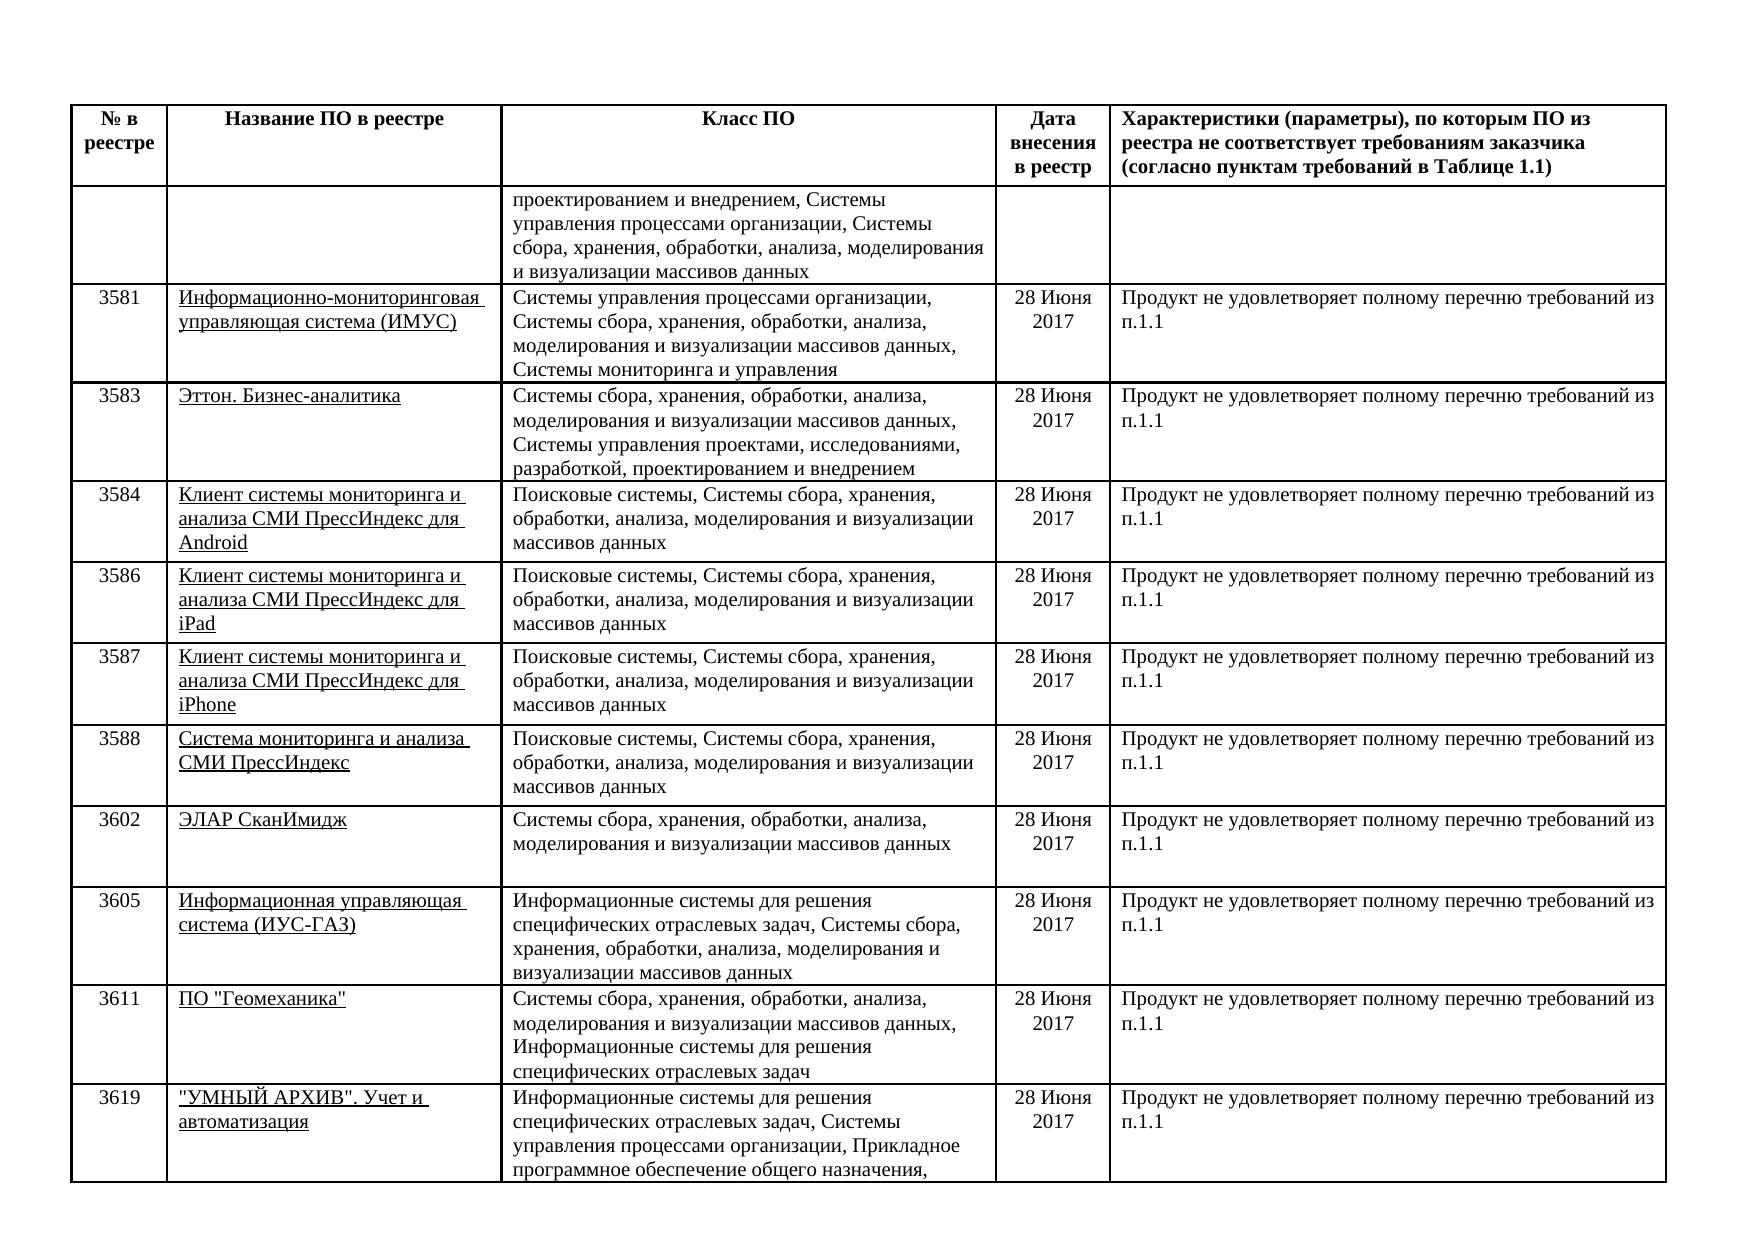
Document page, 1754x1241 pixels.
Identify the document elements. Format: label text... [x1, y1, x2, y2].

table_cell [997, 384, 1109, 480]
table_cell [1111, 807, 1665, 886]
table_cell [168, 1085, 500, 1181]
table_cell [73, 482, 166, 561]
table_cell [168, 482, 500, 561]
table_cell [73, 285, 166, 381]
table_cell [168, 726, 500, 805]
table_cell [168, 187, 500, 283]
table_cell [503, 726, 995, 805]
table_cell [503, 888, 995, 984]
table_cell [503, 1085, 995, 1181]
table_header Класс ПО [503, 106, 995, 185]
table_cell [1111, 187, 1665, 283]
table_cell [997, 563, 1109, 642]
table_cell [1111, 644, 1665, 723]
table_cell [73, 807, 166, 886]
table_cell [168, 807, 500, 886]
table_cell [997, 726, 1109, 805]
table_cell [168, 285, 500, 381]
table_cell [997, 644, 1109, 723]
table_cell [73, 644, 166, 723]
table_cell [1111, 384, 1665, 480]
table_header № в реестре [73, 106, 166, 185]
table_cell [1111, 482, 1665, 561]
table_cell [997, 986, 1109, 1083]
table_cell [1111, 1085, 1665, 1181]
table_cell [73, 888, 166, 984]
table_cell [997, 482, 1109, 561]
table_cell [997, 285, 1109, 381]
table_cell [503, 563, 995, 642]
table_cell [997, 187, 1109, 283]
table_header Характеристики (параметры), по которым ПО из реестра не соответствует требованиям заказчика (согласно пунктам требований в Таблице 1.1) [1111, 106, 1665, 185]
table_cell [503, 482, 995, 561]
table_header Название ПО в реестре [168, 106, 500, 185]
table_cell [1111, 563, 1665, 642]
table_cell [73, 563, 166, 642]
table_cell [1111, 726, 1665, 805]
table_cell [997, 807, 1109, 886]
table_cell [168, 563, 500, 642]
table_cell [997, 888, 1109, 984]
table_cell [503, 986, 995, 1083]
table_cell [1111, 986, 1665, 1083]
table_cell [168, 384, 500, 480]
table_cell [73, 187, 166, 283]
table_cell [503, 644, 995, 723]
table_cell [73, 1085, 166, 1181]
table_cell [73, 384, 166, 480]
table_header Дата внесения в реестр [997, 106, 1109, 185]
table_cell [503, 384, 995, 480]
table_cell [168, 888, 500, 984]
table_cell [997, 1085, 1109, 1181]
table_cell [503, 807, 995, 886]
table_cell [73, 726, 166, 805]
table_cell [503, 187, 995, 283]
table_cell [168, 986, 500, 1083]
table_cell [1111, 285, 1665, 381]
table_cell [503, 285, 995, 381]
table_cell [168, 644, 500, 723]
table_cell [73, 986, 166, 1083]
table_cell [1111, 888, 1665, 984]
